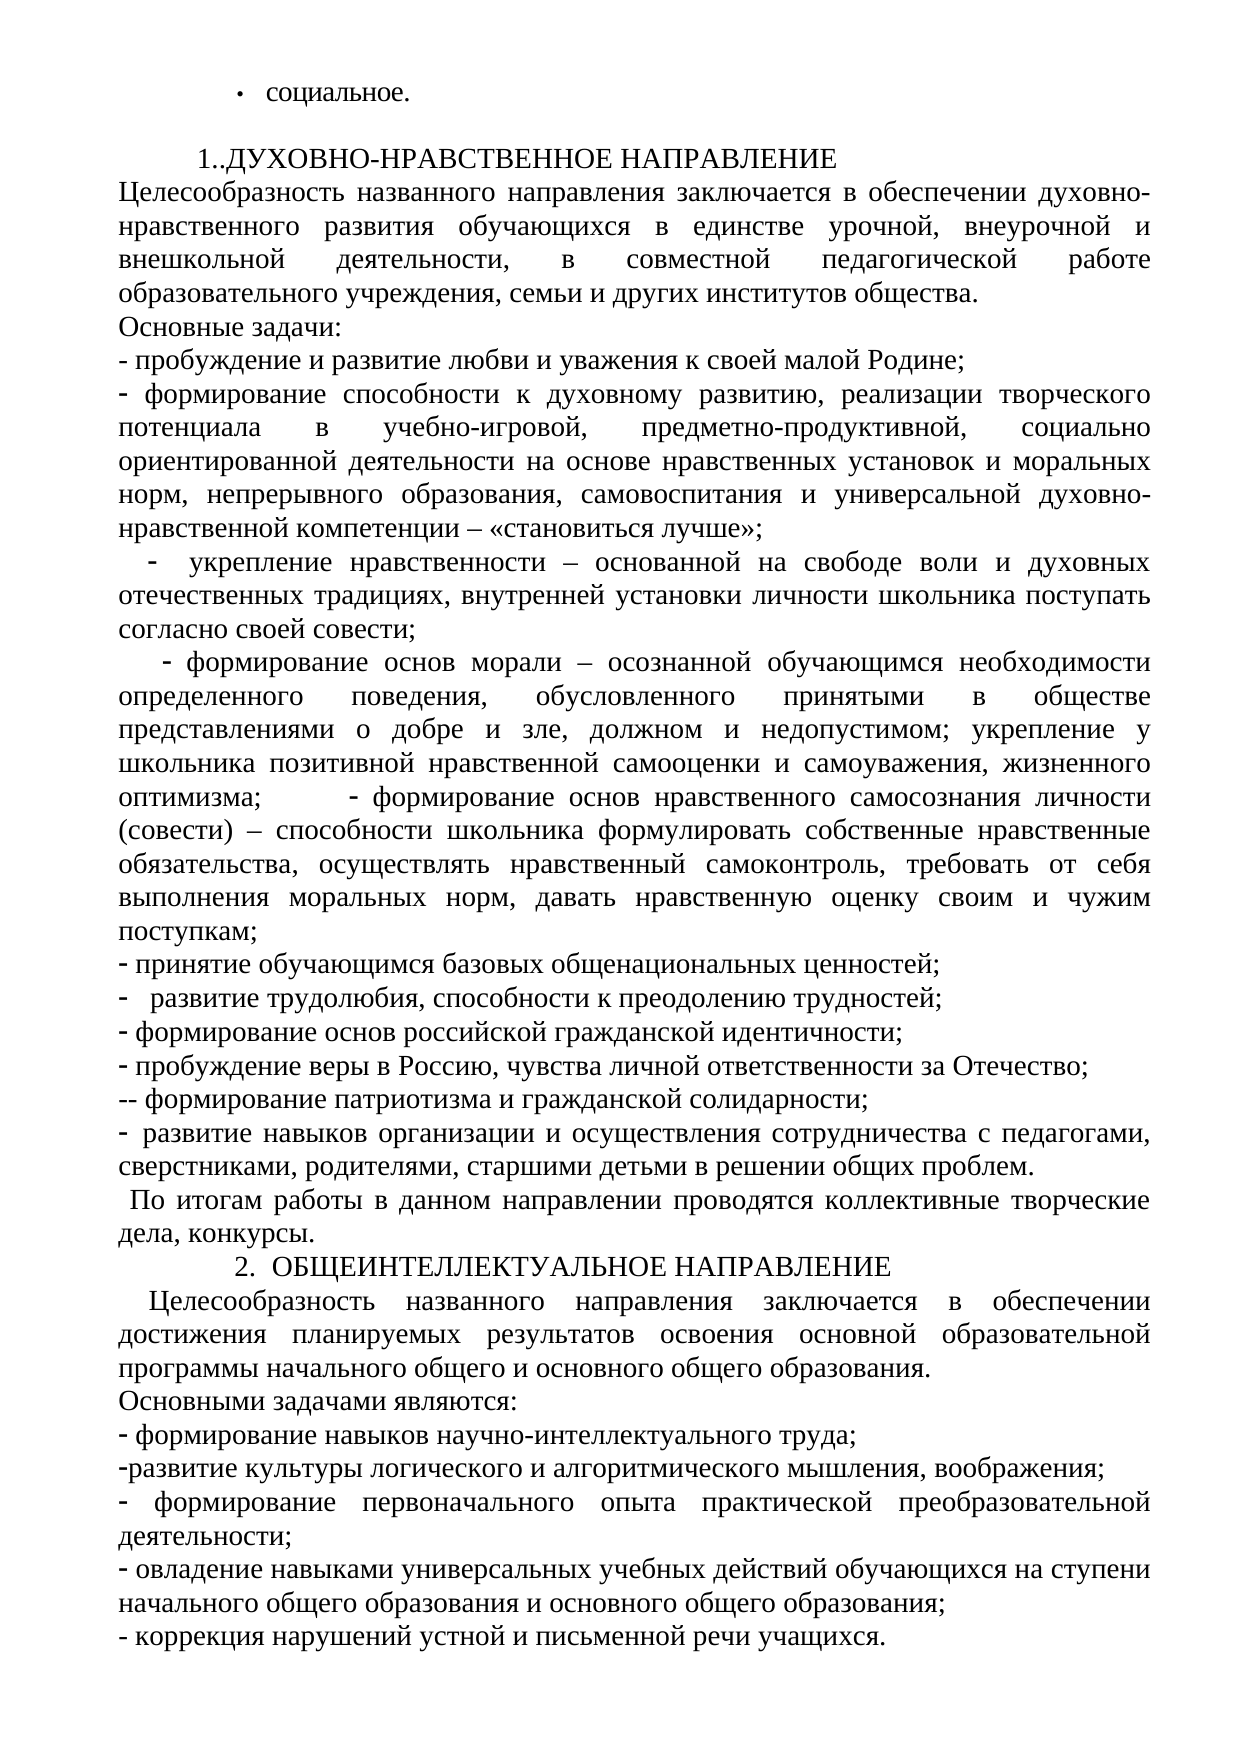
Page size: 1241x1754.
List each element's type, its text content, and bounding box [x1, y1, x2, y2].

text  формирование основ российской гражданской идентичности;  [118, 1014, 1152, 1048]
text  укрепление нравственности – основанной на свободе воли и духовных отечественных традициях, внутренней установки личности школьника поступать согласно своей совести;  [118, 544, 1152, 644]
text  принятие обучающимся базовых общенациональных ценностей;  [118, 947, 1152, 980]
text  овладение навыками универсальных учебных действий обучающихся на ступени начального общего образования и основного общего образования; [118, 1551, 1152, 1618]
text  пробуждение веры в Россию, чувства личной ответственности за Отечество; [118, 1048, 1152, 1081]
text  формирование первоначального опыта практической преобразовательной деятельности; [118, 1484, 1152, 1551]
text Целесообразность названного направления заключается в обеспечении достижения планируемых результатов освоения основной образовательной программы начального общего и основного общего образования. [118, 1283, 1152, 1383]
text - коррекция нарушений устной и письменной речи учащихся. [118, 1618, 1152, 1652]
text 1..ДУХОВНО-НРАВСТВЕННОЕ НАПРАВЛЕНИЕ [197, 141, 1152, 174]
text -- формирование патриотизма и гражданской солидарности;  [118, 1081, 1152, 1115]
text Целесообразность названного направления заключается в обеспечении духовно-нравственного развития обучающихся в единстве урочной, внеурочной и внешкольной деятельности, в совместной педагогической работе образовательного учреждения, семьи и других институтов общества. [118, 174, 1152, 309]
list ОБЩЕИНТЕЛЛЕКТУАЛЬНОЕ НАПРАВЛЕНИЕ [234, 1249, 1152, 1283]
list социальное. [118, 74, 1152, 107]
text  формирование навыков научно-интеллектуального труда; [118, 1417, 1152, 1451]
text  формирование способности к духовному развитию, реализации творческого потенциала в учебно-игровой, предметно-продуктивной, социально ориентированной деятельности на основе нравственных установок и моральных норм, непрерывного образования, самовоспитания и универсальной духовно-нравственной компетенции – «становиться лучше»;  [118, 376, 1152, 544]
text формирование основ морали – осознанной обучающимся необходимости определенного поведения, обусловленного принятыми в обществе представлениями о добре и зле, должном и недопустимом; укрепление у школьника позитивной нравственной самооценки и самоуважения, жизненного оптимизма;  формирование основ нравственного самосознания личности (совести) – способности школьника формулировать собственные нравственные обязательства, осуществлять нравственный самоконтроль, требовать от себя выполнения моральных норм, давать нравственную оценку своим и чужим поступкам;  [118, 644, 1152, 947]
text Основными задачами являются: [118, 1383, 1152, 1417]
text По итогам работы в данном направлении проводятся коллективные творческие дела, конкурсы. [118, 1182, 1152, 1249]
text  развитие трудолюбия, способности к преодолению трудностей;  [118, 980, 1152, 1014]
text Основные задачи: [118, 309, 1152, 342]
text - пробуждение и развитие любви и уважения к своей малой Родине; [118, 342, 1152, 376]
text развитие культуры логического и алгоритмического мышления, воображения; [118, 1451, 1152, 1484]
text развитие навыков организации и осуществления сотрудничества с педагогами, сверстниками, родителями, старшими детьми в решении общих проблем. [118, 1115, 1152, 1182]
